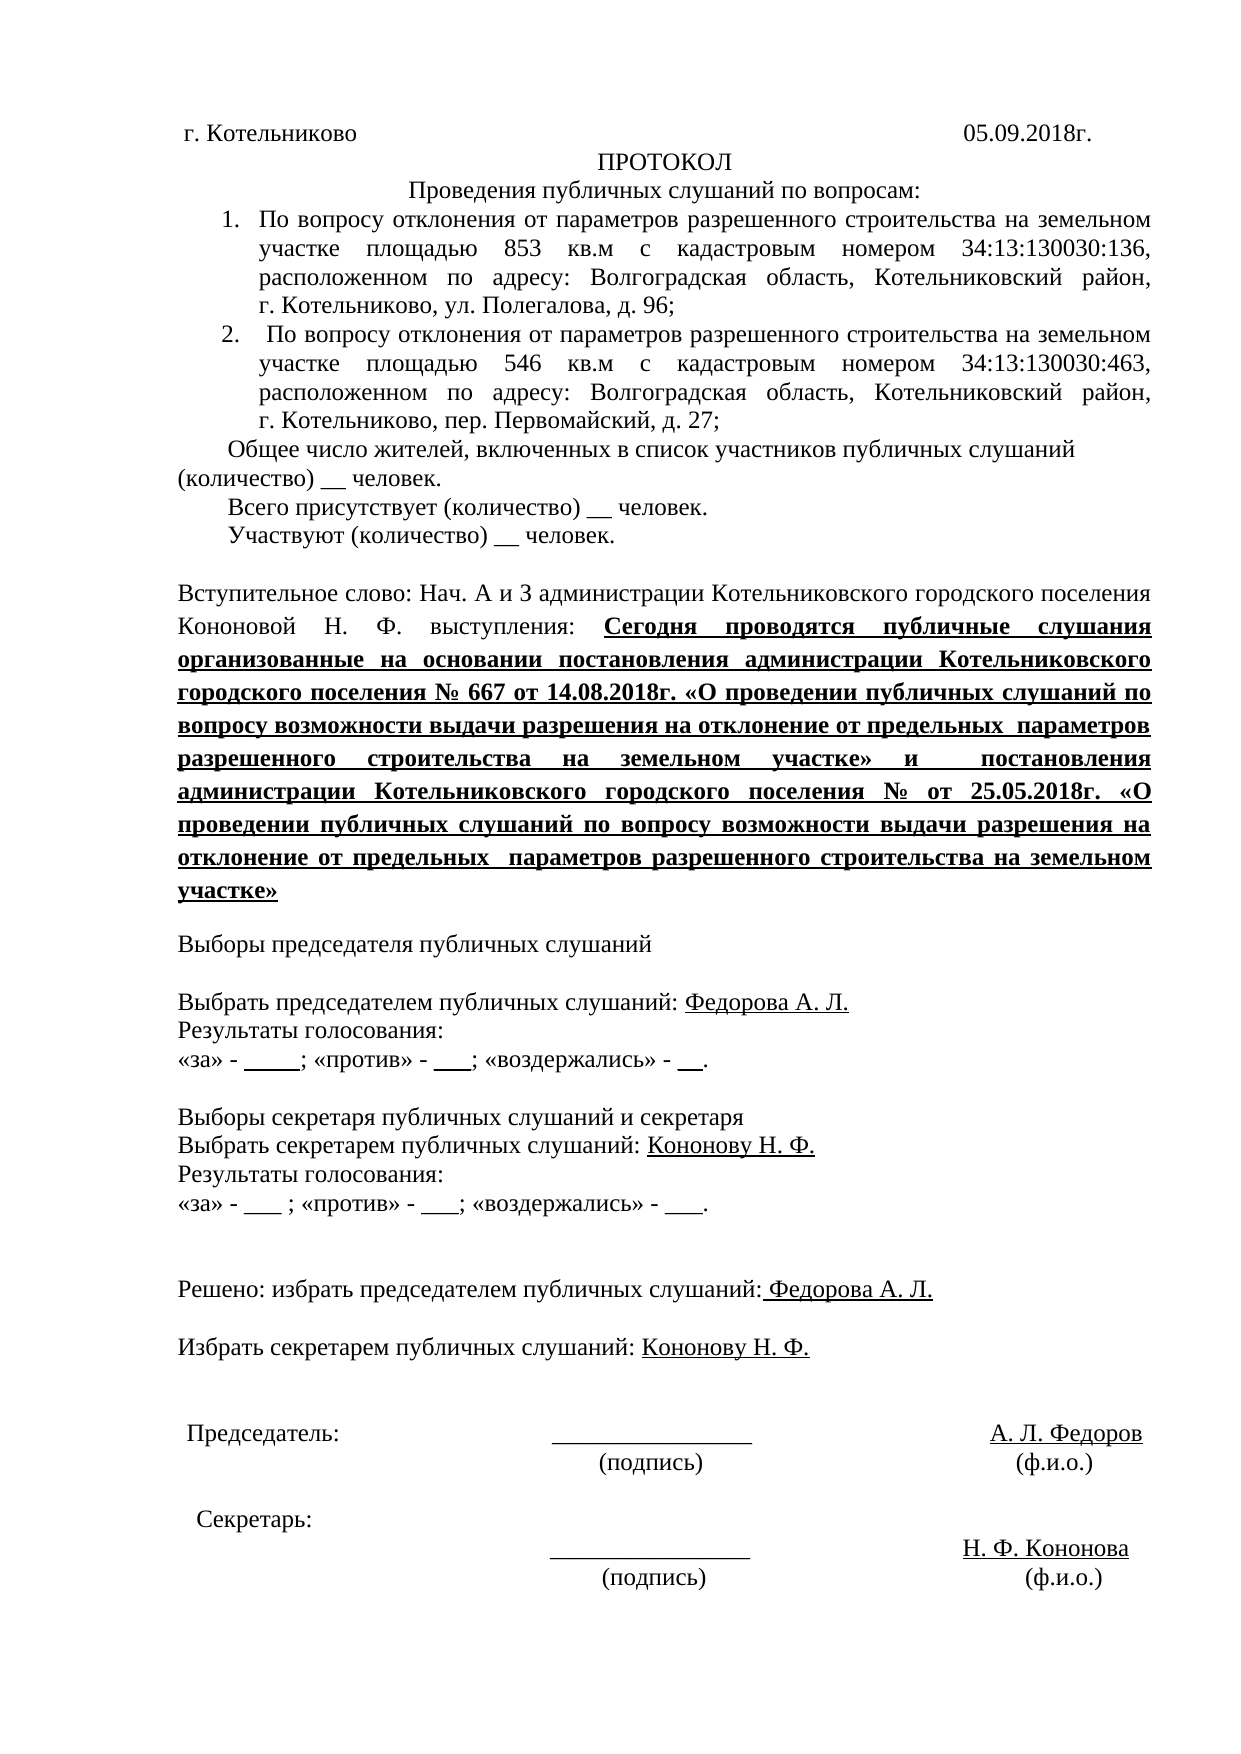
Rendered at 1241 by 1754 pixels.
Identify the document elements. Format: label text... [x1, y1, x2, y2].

text Вступительное слово: Нач. А и З администрации Котельниковского городского поселения Кононовой Н. Ф. выступления: Сегодня проводятся публичные слушания организованные на основании постановления администрации Котельниковского городского поселения № 667 от 14.08.2018г. «О проведении публичных слушаний по вопросу возможности выдачи разрешения на отклонение от предельных параметров разрешенного строительства на земельном участке» и постановления администрации Котельниковского городского поселения № от 25.05.2018г. «О проведении публичных слушаний по вопросу возможности выдачи разрешения на отклонение от предельных параметров разрешенного строительства на земельном участке» [177, 704, 1152, 801]
text ________________ Н. Ф. Кононова [177, 1533, 1152, 1562]
text Вступительное слово: Нач. А и З администрации Котельниковского городского поселения Кононовой Н. Ф. выступления: Сегодня проводятся публичные слушания организованные на основании постановления администрации Котельниковского городского поселения № 667 от 14.08.2018г. «О проведении публичных слушаний по вопросу возможности выдачи разрешения на отклонение от предельных параметров разрешенного строительства на земельном участке» и постановления администрации Котельниковского городского поселения № от 25.05.2018г. «О проведении публичных слушаний по вопросу возможности выдачи разрешения на отклонение от предельных параметров разрешенного строительства на земельном участке» [177, 803, 1152, 867]
text г. Котельниково 05.09.2018г. [177, 118, 1152, 147]
list По вопросу отклонения от параметров разрешенного строительства на земельном участке площадью 853 кв.м с кадастровым номером 34:13:130030:136, расположенном по адресу: Волгоградская область, Котельниковский район, г. Котельниково, ул. Полегалова, д. 96; [221, 204, 1152, 319]
list По вопросу отклонения от параметров разрешенного строительства на земельном участке площадью 546 кв.м с кадастровым номером 34:13:130030:463, расположенном по адресу: Волгоградская область, Котельниковский район, г. Котельниково, пер. Первомайский, д. 27; [221, 319, 1152, 434]
text Выбрать секретарем публичных слушаний: Кононову Н. Ф. [177, 1130, 1152, 1159]
text (количество) __ человек. [177, 463, 1152, 492]
text Председатель: ________________ А. Л. Федоров [177, 1418, 1152, 1447]
text (подпись) (ф.и.о.) [177, 1447, 1152, 1475]
text (подпись) (ф.и.о.) [177, 1562, 1152, 1590]
text Результаты голосования: [177, 1015, 1152, 1044]
text Избрать секретарем публичных слушаний: Кононову Н. Ф. [177, 1332, 1152, 1360]
text ПРОТОКОЛ [177, 147, 1152, 176]
text Проведения публичных слушаний по вопросам: [177, 176, 1152, 204]
text Выбрать председателем публичных слушаний: Федорова А. Л. [177, 987, 1152, 1015]
text Результаты голосования: [177, 1159, 1152, 1188]
text «за» - ___ ; «против» - ___; «воздержались» - ___. [177, 1188, 1152, 1217]
text Общее число жителей, включенных в список участников публичных слушаний [177, 434, 1152, 463]
text Решено: избрать председателем публичных слушаний: Федорова А. Л. [177, 1274, 1152, 1303]
text Выборы председателя публичных слушаний [177, 929, 1152, 958]
text Секретарь: [177, 1504, 1152, 1533]
text Участвуют (количество) __ человек. [177, 521, 1152, 549]
text Всего присутствует (количество) __ человек. [177, 492, 1152, 521]
text «за» - ; «против» - ___; «воздержались» - __. [177, 1044, 1152, 1073]
text Выборы секретаря публичных слушаний и секретаря [177, 1102, 1152, 1130]
text Вступительное слово: Нач. А и З администрации Котельниковского городского поселения Кононовой Н. Ф. выступления: Сегодня проводятся публичные слушания организованные на основании постановления администрации Котельниковского городского поселения № 667 от 14.08.2018г. «О проведении публичных слушаний по вопросу возможности выдачи разрешения на отклонение от предельных параметров разрешенного строительства на земельном участке» и постановления администрации Котельниковского городского поселения № от 25.05.2018г. «О проведении публичных слушаний по вопросу возможности выдачи разрешения на отклонение от предельных параметров разрешенного строительства на земельном участке» [177, 578, 1152, 669]
